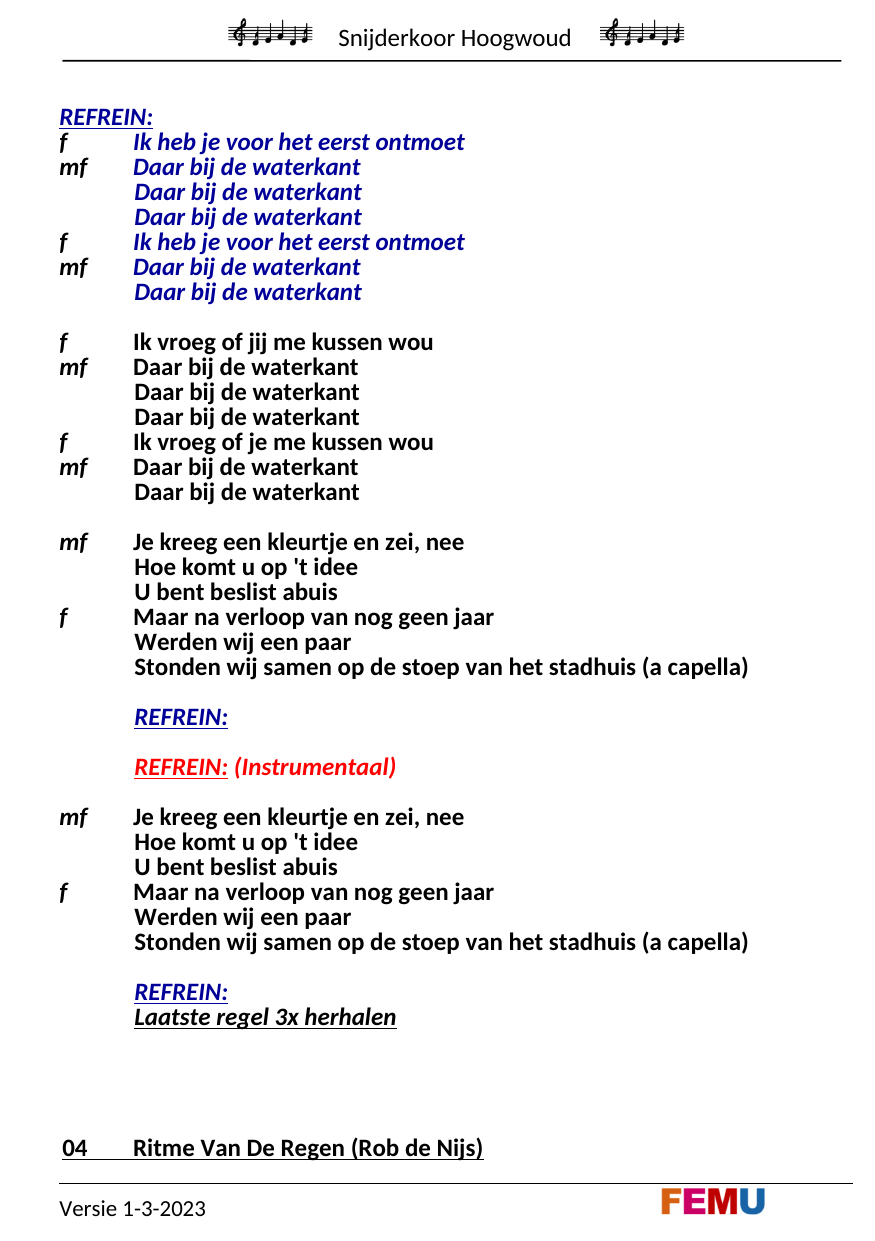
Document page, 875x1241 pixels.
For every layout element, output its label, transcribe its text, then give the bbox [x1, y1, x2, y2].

text REFREIN: [134, 706, 642, 731]
text f Ik vroeg of jij me kussen wou [59, 331, 602, 356]
text Daar bij de waterkant [59, 281, 642, 306]
text mf Daar bij de waterkant [59, 356, 602, 381]
text U bent beslist abuis [59, 856, 853, 881]
text f Maar na verloop van nog geen jaar [59, 606, 678, 631]
picture [600, 17, 685, 47]
picture [657, 1186, 768, 1217]
text Werden wij een paar [59, 631, 678, 656]
text Hoe komt u op 't idee [59, 556, 647, 581]
text Laatste regel 3x herhalen [59, 1006, 712, 1031]
text mf Daar bij de waterkant [59, 156, 642, 181]
text mf Je kreeg een kleurtje en zei, nee [59, 531, 647, 556]
text Daar bij de waterkant [59, 381, 642, 406]
text Daar bij de waterkant [59, 206, 642, 231]
text mf Daar bij de waterkant [59, 456, 602, 481]
text REFREIN: [59, 981, 853, 1006]
text f Ik vroeg of je me kussen wou [59, 431, 602, 456]
text mf Daar bij de waterkant [59, 256, 642, 281]
text f Ik heb je voor het eerst ontmoet [59, 231, 642, 256]
text U bent beslist abuis [59, 581, 853, 606]
text Daar bij de waterkant [59, 406, 642, 431]
text f Maar na verloop van nog geen jaar [59, 881, 678, 906]
picture [228, 17, 313, 47]
text Stonden wij samen op de stoep van het stadhuis (a capella) [59, 931, 853, 956]
text Werden wij een paar [59, 906, 678, 931]
text Hoe komt u op 't idee [59, 831, 647, 856]
text REFREIN: [59, 106, 642, 131]
text Daar bij de waterkant [59, 181, 642, 206]
text REFREIN: (Instrumentaal) [59, 756, 853, 781]
text 04 Ritme Van De Regen (Rob de Nijs) [62, 1137, 853, 1162]
text mf Je kreeg een kleurtje en zei, nee [59, 806, 647, 831]
text f Ik heb je voor het eerst ontmoet [59, 131, 642, 156]
text Daar bij de waterkant [59, 481, 642, 506]
text Stonden wij samen op de stoep van het stadhuis (a capella) [59, 656, 853, 681]
